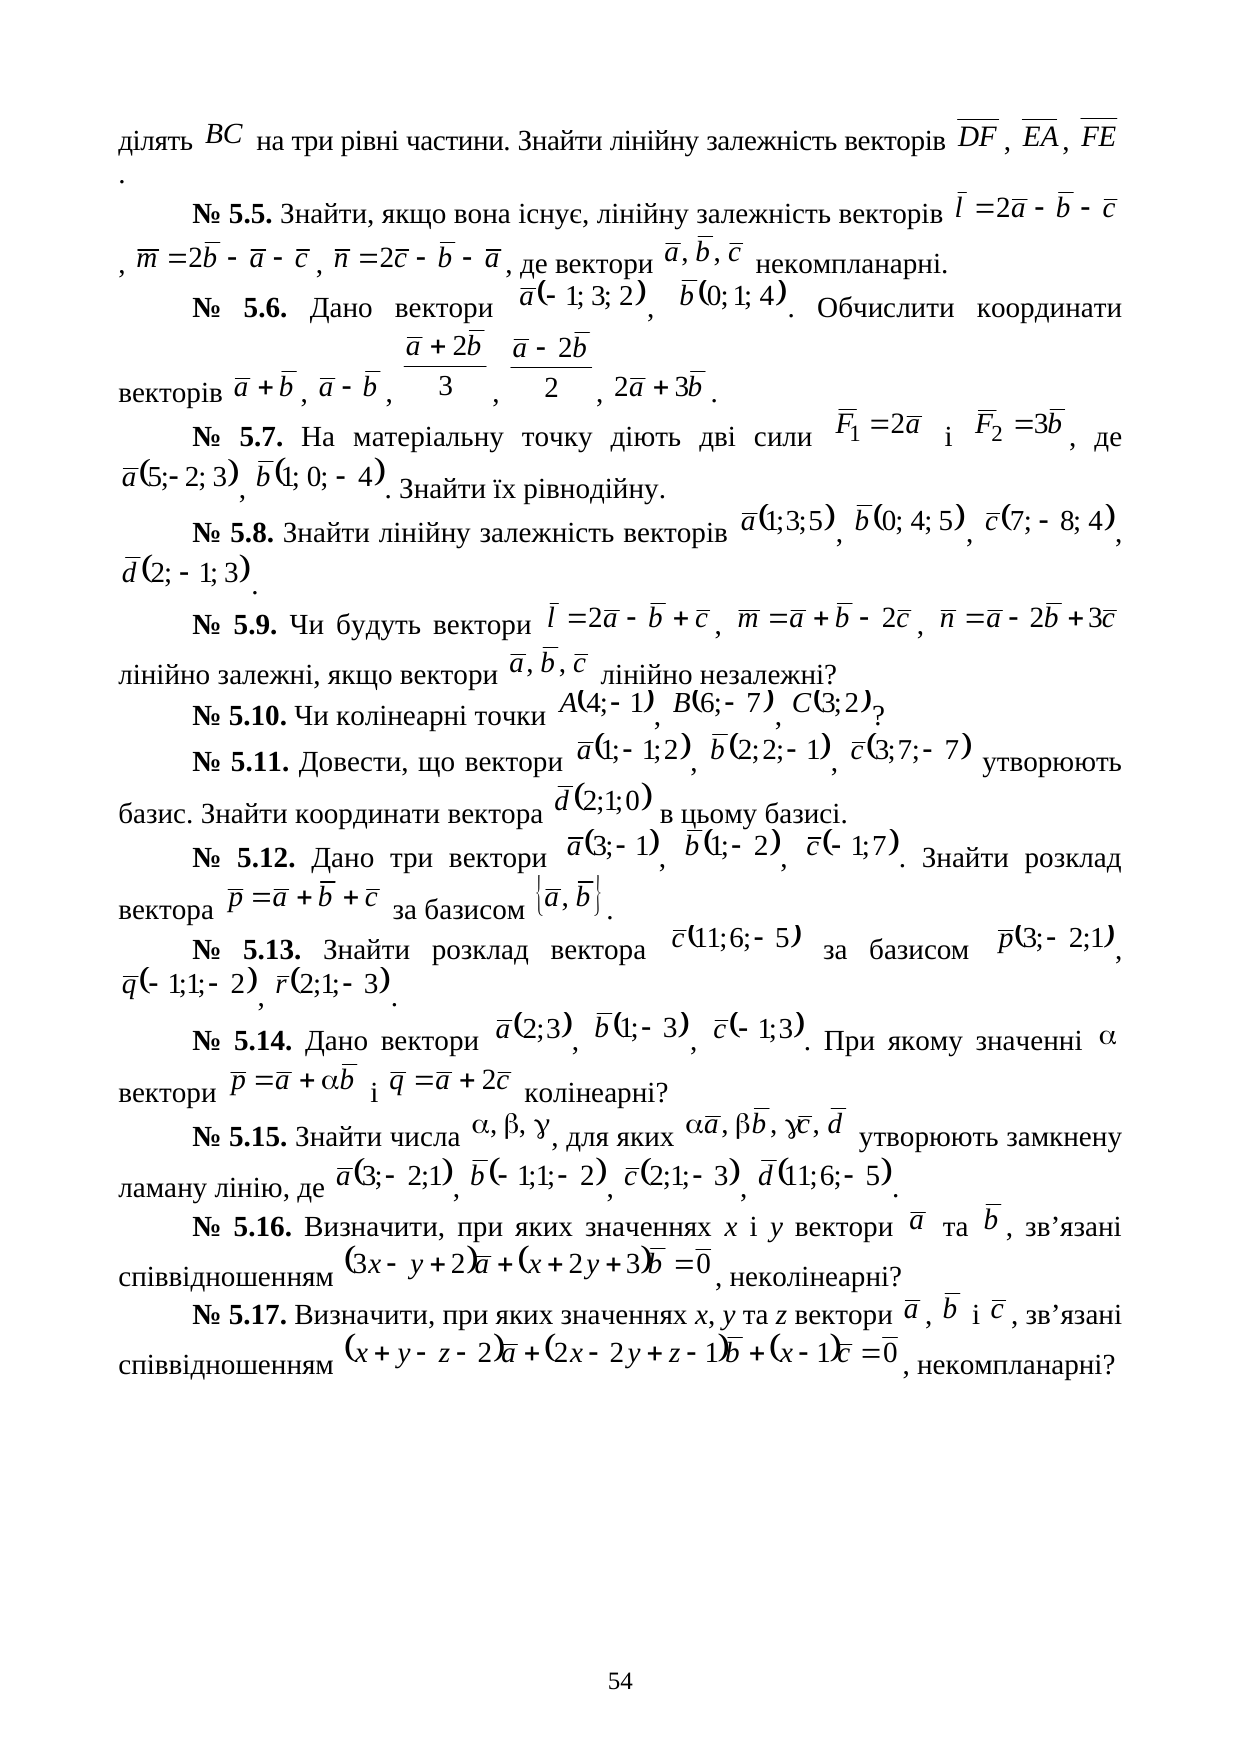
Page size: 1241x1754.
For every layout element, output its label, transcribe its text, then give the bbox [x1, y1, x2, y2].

text № 5.15. Знайти числа , для яких утворюють замкнену ламану лінію, де , , , . [118, 1108, 1122, 1204]
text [118, 118, 1122, 190]
text № 5.17. Визначити, при яких значеннях x, y та z вектори , і , зв’язані співвідношенням , некомпланарні? [118, 1292, 1122, 1381]
text № 5.8. Знайти лінійну залежність векторів , , , . [118, 505, 1122, 601]
text № 5.10. Чи колінеарні точки , , ? [118, 691, 1122, 734]
text № 5.6. Дано вектори , . Обчислити координати векторів , , , , . [118, 280, 1122, 408]
text № 5.13. Знайти розклад вектора за базисом , , . [118, 925, 1122, 1012]
text № 5.16. Визначити, при яких значеннях x і y вектори та , зв’язані співвідношенням , неколінеарні? [118, 1204, 1122, 1292]
text № 5.9. Чи будуть вектори , , лінійно залежні, якщо вектори лінійно незалежні? [118, 601, 1122, 691]
text № 5.12. Дано три вектори , , . Знайти розклад вектора за базисом . [118, 829, 1122, 925]
text № 5.14. Дано вектори , , . При якому значенні вектори і колінеарні? [118, 1012, 1122, 1108]
text № 5.5. Знайти, якщо вона існує, лінійну залежність векторів , , , де вектори некомпланарні. [118, 190, 1122, 280]
text № 5.11. Довести, що вектори , , утворюють базис. Знайти координати вектора в цьому базисі. [118, 734, 1122, 829]
text № 5.7. На матеріальну точку діють дві сили і , де , . Знайти їх рівнодійну. [118, 408, 1122, 505]
